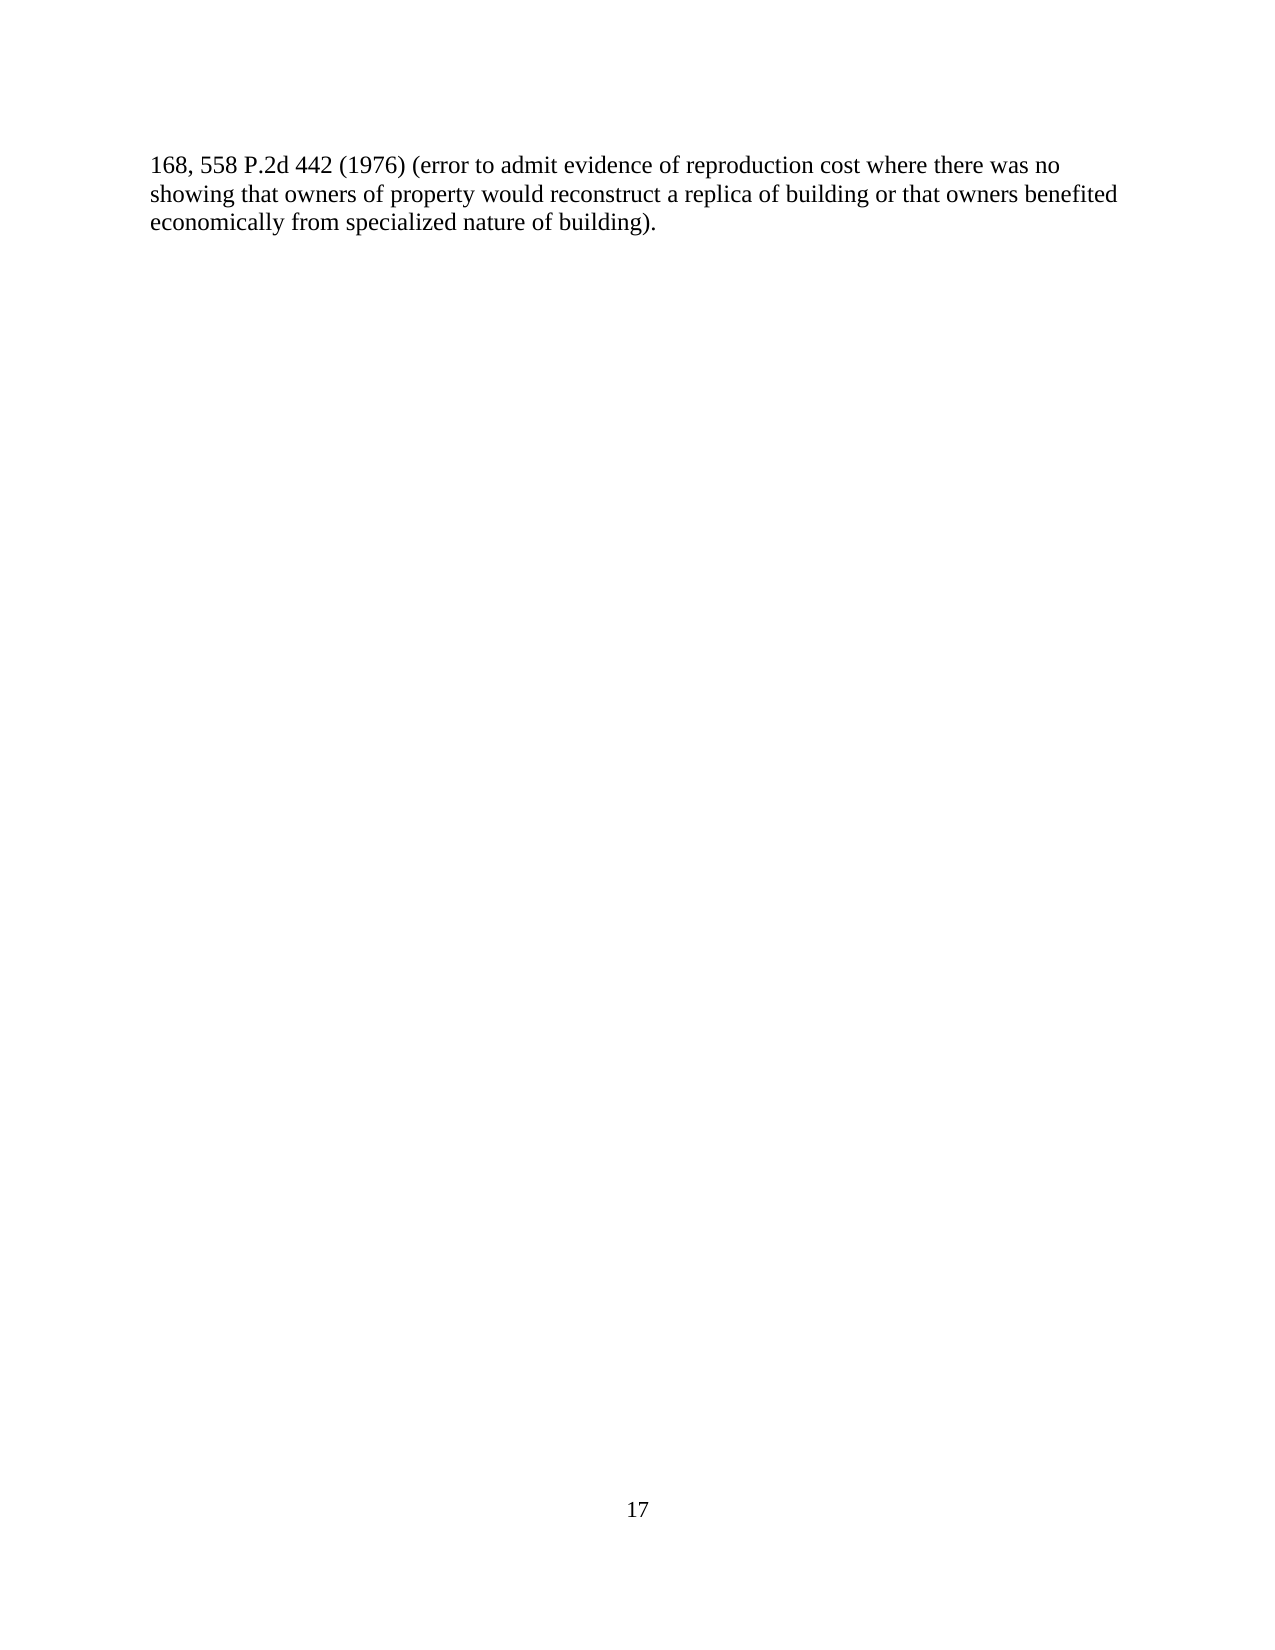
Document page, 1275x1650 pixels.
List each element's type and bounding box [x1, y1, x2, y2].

text [150, 150, 1125, 236]
